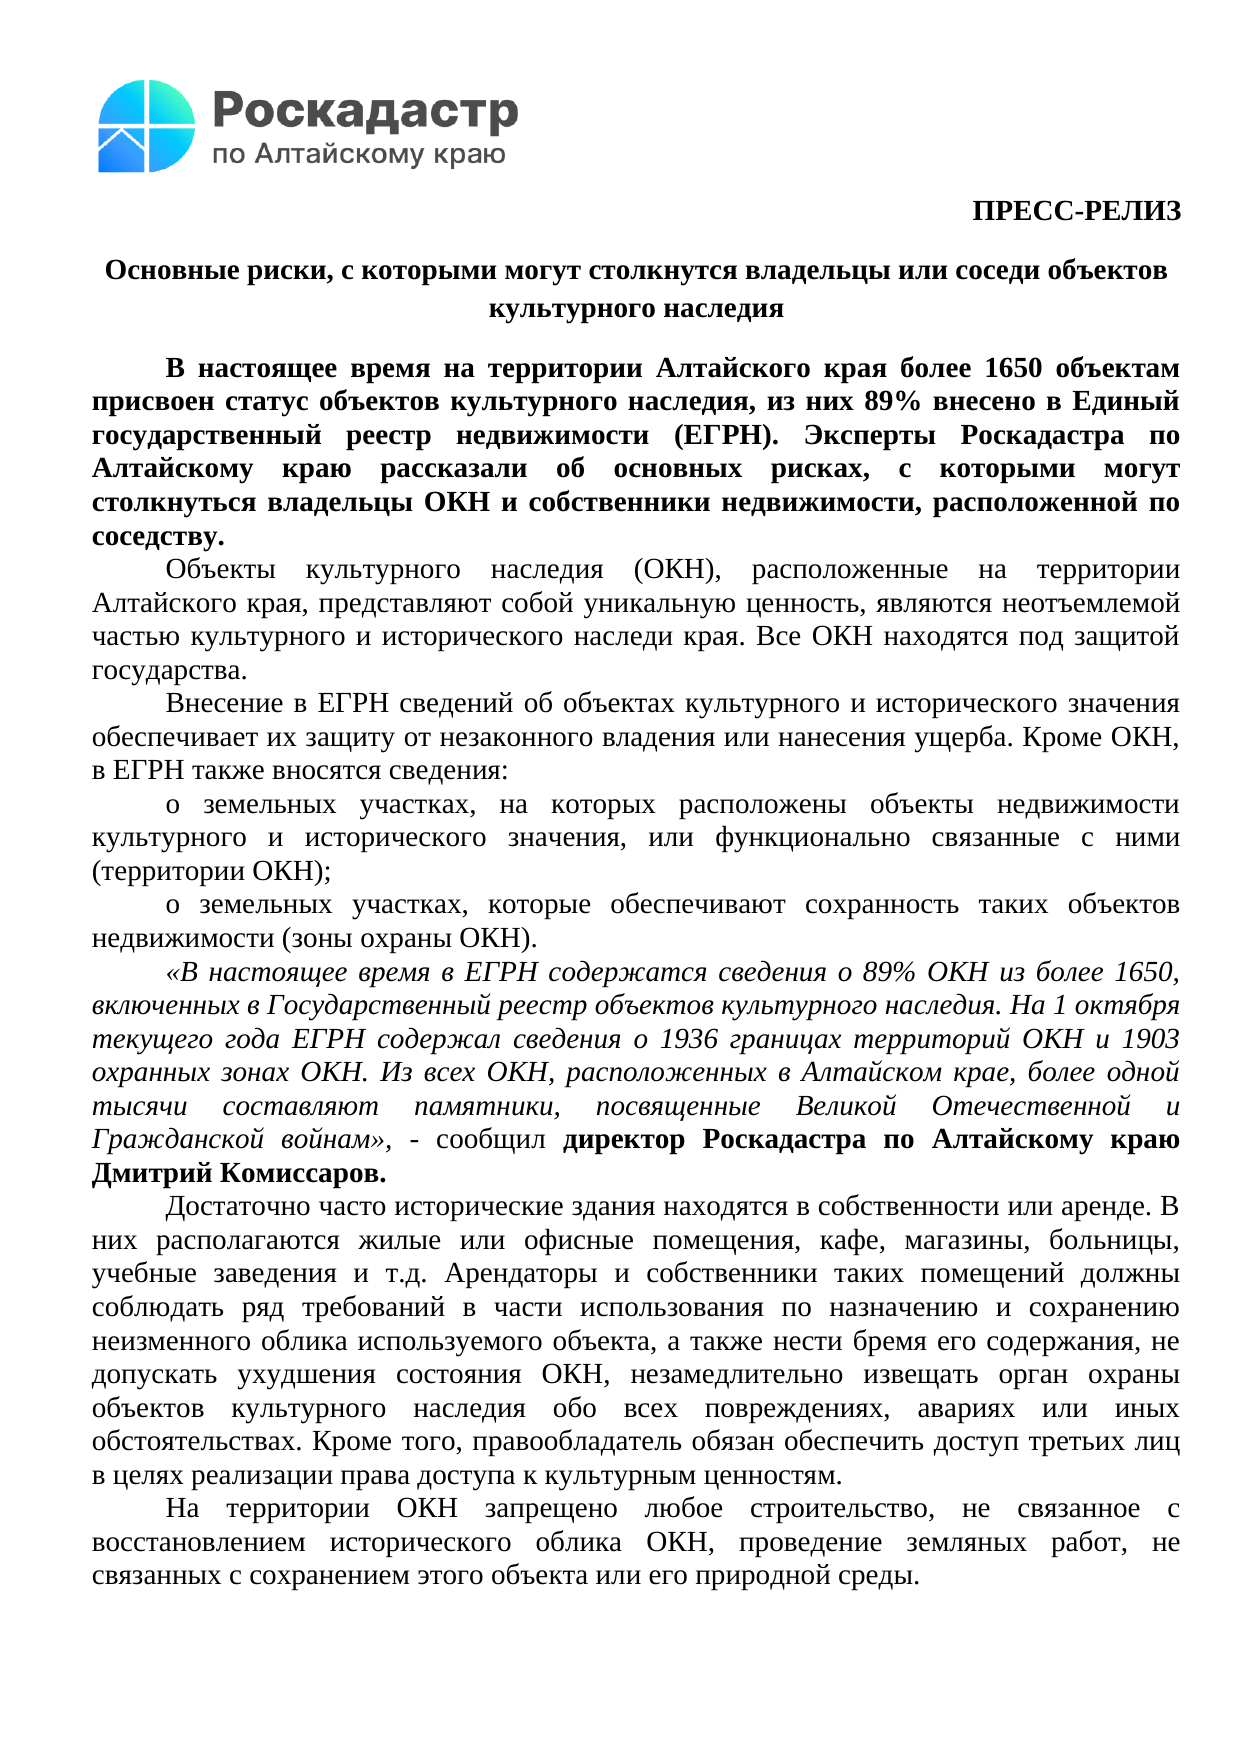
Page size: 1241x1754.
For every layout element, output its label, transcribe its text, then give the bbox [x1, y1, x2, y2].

text ПРЕСС-РЕЛИЗ [92, 193, 1181, 226]
text «В настоящее время в ЕГРН содержатся сведения о 89% ОКН из более 1650, включенных в Государственный реестр объектов культурного наследия. На 1 октября текущего года ЕГРН содержал сведения о 1936 границах территорий ОКН и 1903 охранных зонах ОКН. Из всех ОКН, расположенных в Алтайском крае, более одной тысячи составляют памятники, посвященные Великой Отечественной и Гражданской войнам», - сообщил директор Роскадастра по Алтайскому краю Дмитрий Комиссаров. [92, 954, 1181, 1188]
text В настоящее время на территории Алтайского края более 1650 объектам присвоен статус объектов культурного наследия, из них 89% внесено в Единый государственный реестр недвижимости (ЕГРН). Эксперты Роскадастра по Алтайскому краю рассказали об основных рисках, с которыми могут столкнуться владельцы ОКН и собственники недвижимости, расположенной по соседству. [92, 350, 1181, 551]
text Основные риски, с которыми могут столкнутся владельцы или соседи объектов культурного наследия [92, 252, 1181, 324]
text Внесение в ЕГРН сведений об объектах культурного и исторического значения обеспечивает их защиту от незаконного владения или нанесения ущерба. Кроме ОКН, в ЕГРН также вносятся сведения: [92, 685, 1181, 786]
text Объекты культурного наследия (ОКН), расположенные на территории Алтайского края, представляют собой уникальную ценность, являются неотъемлемой частью культурного и исторического наследи края. Все ОКН находятся под защитой государства. [92, 551, 1181, 685]
text о земельных участках, которые обеспечивают сохранность таких объектов недвижимости (зоны охраны ОКН). [92, 887, 1181, 954]
text Достаточно часто исторические здания находятся в собственности или аренде. В них располагаются жилые или офисные помещения, кафе, магазины, больницы, учебные заведения и т.д. Арендаторы и собственники таких помещений должны соблюдать ряд требований в части использования по назначению и сохранению неизменного облика используемого объекта, а также нести бремя его содержания, не допускать ухудшения состояния ОКН, незамедлительно извещать орган охраны объектов культурного наследия обо всех повреждениях, авариях или иных обстоятельствах. Кроме того, правообладатель обязан обеспечить доступ третьих лиц в целях реализации права доступа к культурным ценностям. [92, 1188, 1181, 1490]
picture [94, 70, 524, 176]
text о земельных участках, на которых расположены объекты недвижимости культурного и исторического значения, или функционально связанные с ними (территории ОКН); [92, 786, 1181, 887]
text На территории ОКН запрещено любое строительство, не связанное с восстановлением исторического облика ОКН, проведение земляных работ, не связанных с сохранением этого объекта или его природной среды. [92, 1490, 1181, 1591]
